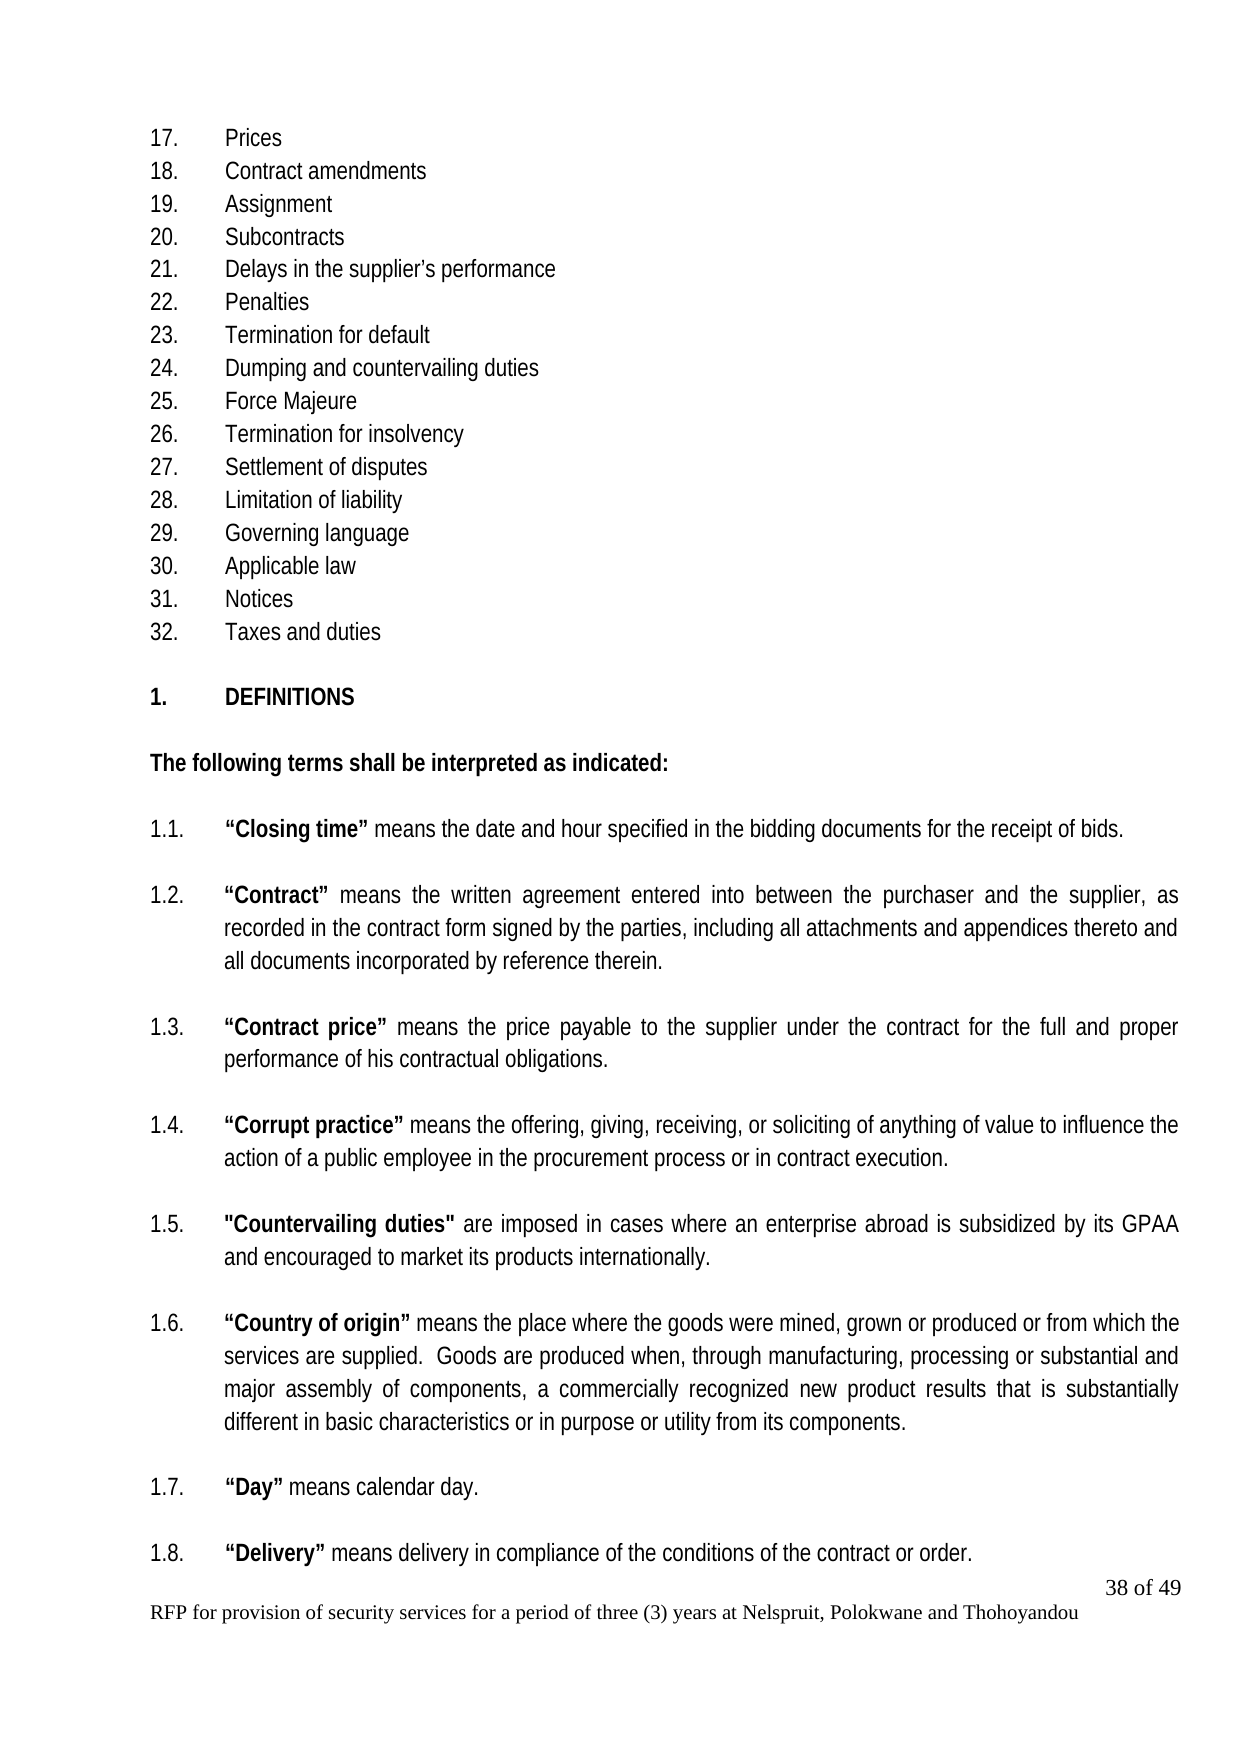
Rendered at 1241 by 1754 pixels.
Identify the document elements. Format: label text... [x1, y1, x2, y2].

text 31. Notices [150, 583, 1181, 612]
text 1.4. “Corrupt practice” means the offering, giving, receiving, or soliciting of anything of value to influence the action of a public employee in the procurement process or in contract execution. [150, 1110, 1181, 1172]
text 28. Limitation of liability [150, 485, 1181, 513]
text 24. Dumping and countervailing duties [150, 353, 1181, 382]
text 1.2. “Contract” means the written agreement entered into between the purchaser and the supplier, as recorded in the contract form signed by the parties, including all attachments and appendices thereto and all documents incorporated by reference therein. [150, 880, 1181, 974]
text 18. Contract amendments [150, 156, 1181, 184]
text 30. Applicable law [150, 551, 1181, 579]
text 1.7. “Day” means calendar day. [150, 1472, 1181, 1501]
text 19. Assignment [150, 188, 1181, 217]
text 1.6. “Country of origin” means the place where the goods were mined, grown or produced or from which the services are supplied. Goods are produced when, through manufacturing, processing or substantial and major assembly of components, a commercially recognized new product results that is substantially different in basic characteristics or in purpose or utility from its components. [150, 1308, 1181, 1435]
text 26. Termination for insolvency [150, 419, 1181, 448]
text 22. Penalties [150, 287, 1181, 316]
text 25. Force Majeure [150, 386, 1181, 415]
text 1.8. “Delivery” means delivery in compliance of the conditions of the contract or order. [150, 1538, 1181, 1567]
text 1.1. “Closing time” means the date and hour specified in the bidding documents for the receipt of bids. [150, 814, 1181, 843]
text 21. Delays in the supplier’s performance [150, 254, 1181, 283]
text 29. Governing language [150, 518, 1181, 546]
text The following terms shall be interpreted as indicated: [150, 748, 1181, 777]
text 1.3. “Contract price” means the price payable to the supplier under the contract for the full and proper performance of his contractual obligations. [150, 1011, 1181, 1073]
text 20. Subcontracts [150, 221, 1181, 250]
text 23. Termination for default [150, 320, 1181, 349]
text 32. Taxes and duties [150, 616, 1181, 645]
text 1.5. "Countervailing duties" are imposed in cases where an enterprise abroad is subsidized by its GPAA and encouraged to market its products internationally. [150, 1209, 1181, 1271]
text 1. DEFINITIONS [150, 682, 1181, 711]
text 27. Settlement of disputes [150, 452, 1181, 481]
text 17. Prices [150, 123, 1181, 151]
